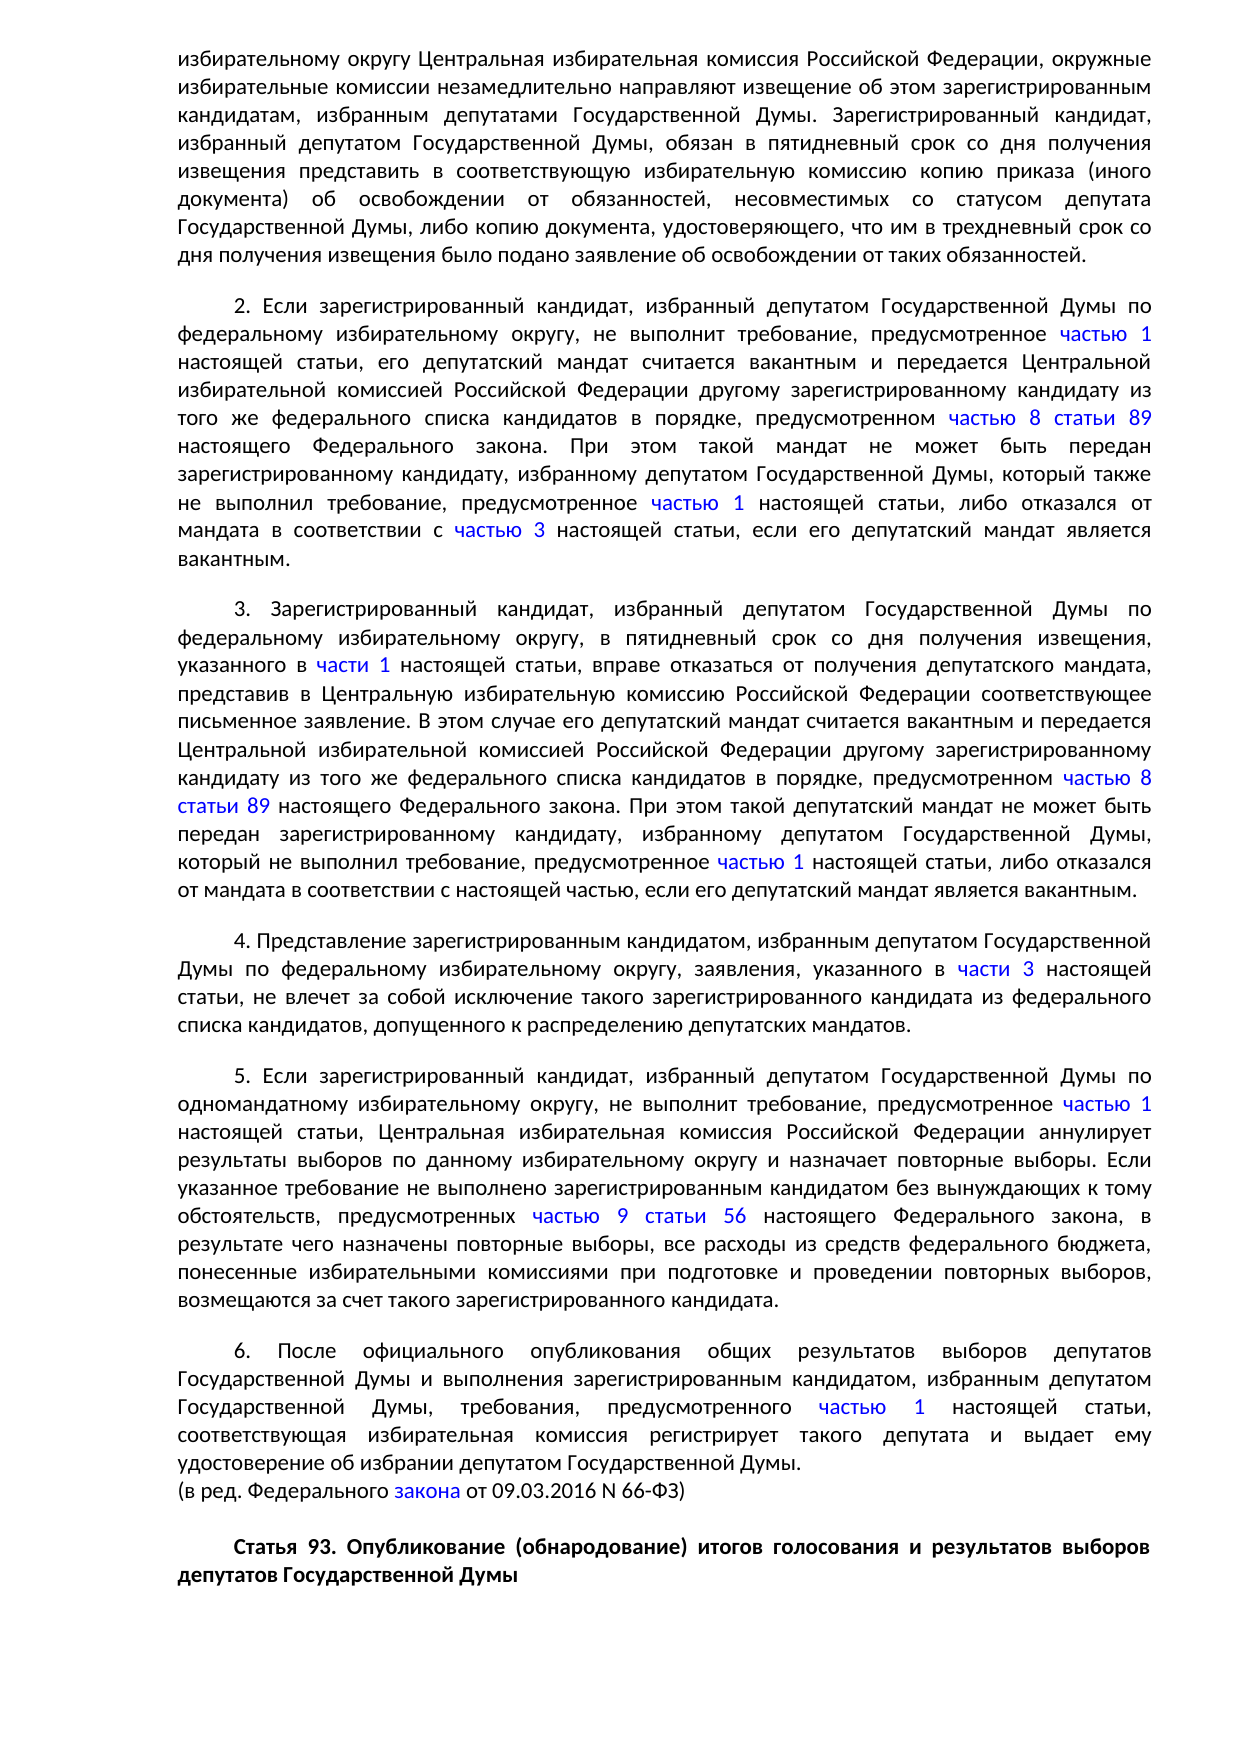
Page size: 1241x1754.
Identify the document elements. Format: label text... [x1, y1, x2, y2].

text 2. Если зарегистрированный кандидат, избранный депутатом Государственной Думы по федеральному избирательному округу, не выполнит требование, предусмотренное частью 1 настоящей статьи, его депутатский мандат считается вакантным и передается Центральной избирательной комиссией Российской Федерации другому зарегистрированному кандидату из того же федерального списка кандидатов в порядке, предусмотренном частью 8 статьи 89 настоящего Федерального закона. При этом такой мандат не может быть передан зарегистрированному кандидату, избранному депутатом Государственной Думы, который также не выполнил требование, предусмотренное частью 1 настоящей статьи, либо отказался от мандата в соответствии с частью 3 настоящей статьи, если его депутатский мандат является вакантным. [177, 291, 1152, 572]
text (в ред. Федерального закона от 09.03.2016 N 66-ФЗ) [177, 1476, 1152, 1504]
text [177, 44, 1152, 268]
text 5. Если зарегистрированный кандидат, избранный депутатом Государственной Думы по одномандатному избирательному округу, не выполнит требование, предусмотренное частью 1 настоящей статьи, Центральная избирательная комиссия Российской Федерации аннулирует результаты выборов по данному избирательному округу и назначает повторные выборы. Если указанное требование не выполнено зарегистрированным кандидатом без вынуждающих к тому обстоятельств, предусмотренных частью 9 статьи 56 настоящего Федерального закона, в результате чего назначены повторные выборы, все расходы из средств федерального бюджета, понесенные избирательными комиссиями при подготовке и проведении повторных выборов, возмещаются за счет такого зарегистрированного кандидата. [177, 1061, 1152, 1313]
title Статья 93. Опубликование (обнародование) итогов голосования и результатов выборов депутатов Государственной Думы [177, 1532, 1152, 1588]
text 3. Зарегистрированный кандидат, избранный депутатом Государственной Думы по федеральному избирательному округу, в пятидневный срок со дня получения извещения, указанного в части 1 настоящей статьи, вправе отказаться от получения депутатского мандата, представив в Центральную избирательную комиссию Российской Федерации соответствующее письменное заявление. В этом случае его депутатский мандат считается вакантным и передается Центральной избирательной комиссией Российской Федерации другому зарегистрированному кандидату из того же федерального списка кандидатов в порядке, предусмотренном частью 8 статьи 89 настоящего Федерального закона. При этом такой депутатский мандат не может быть передан зарегистрированному кандидату, избранному депутатом Государственной Думы, который не выполнил требование, предусмотренное частью 1 настоящей статьи, либо отказался от мандата в соответствии с настоящей частью, если его депутатский мандат является вакантным. [177, 594, 1152, 903]
text 4. Представление зарегистрированным кандидатом, избранным депутатом Государственной Думы по федеральному избирательному округу, заявления, указанного в части 3 настоящей статьи, не влечет за собой исключение такого зарегистрированного кандидата из федерального списка кандидатов, допущенного к распределению депутатских мандатов. [177, 926, 1152, 1038]
text 6. После официального опубликования общих результатов выборов депутатов Государственной Думы и выполнения зарегистрированным кандидатом, избранным депутатом Государственной Думы, требования, предусмотренного частью 1 настоящей статьи, соответствующая избирательная комиссия регистрирует такого депутата и выдает ему удостоверение об избрании депутатом Государственной Думы. [177, 1336, 1152, 1476]
